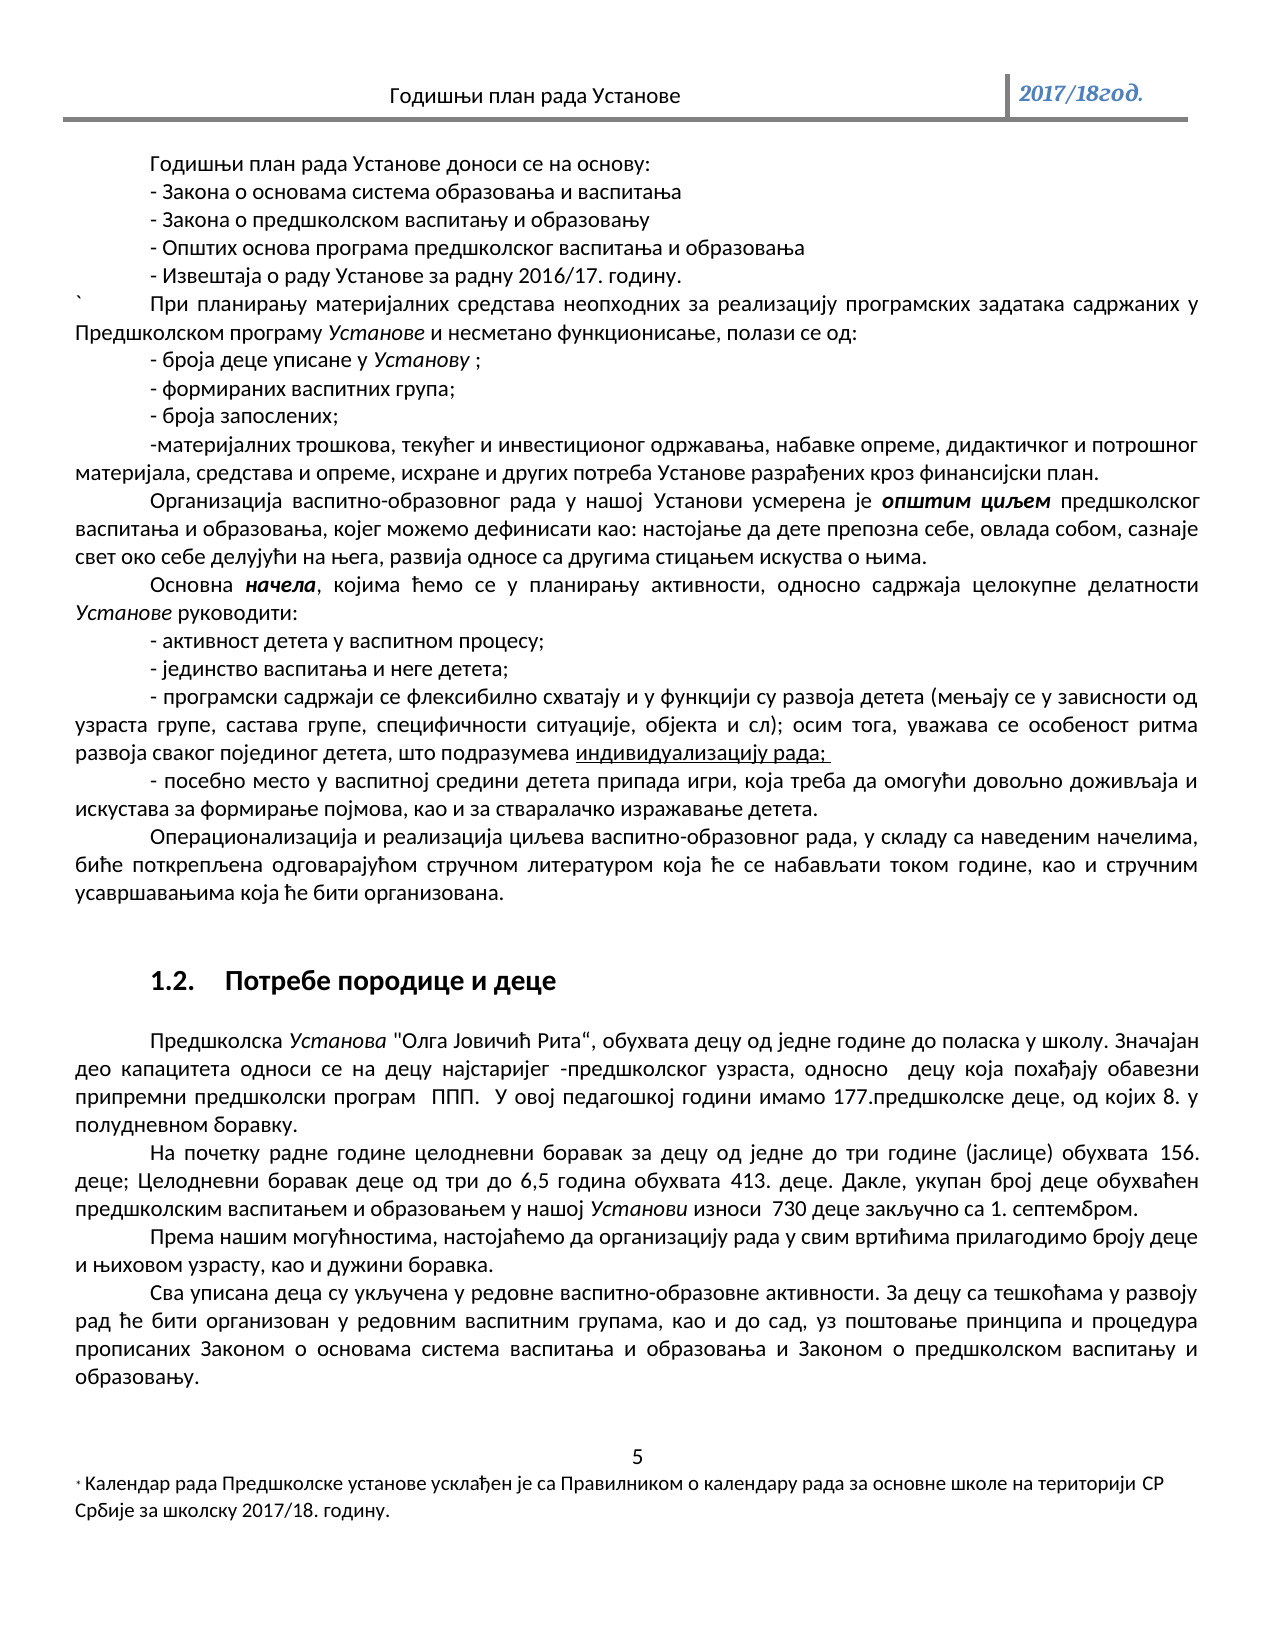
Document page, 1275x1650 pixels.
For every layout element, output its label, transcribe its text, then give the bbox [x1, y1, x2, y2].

text - броја деце уписане у Установу ; [75, 346, 1200, 374]
text - формираних васпитних група; [75, 374, 1200, 402]
text ` При планирању материјалних средстава неопходних за реализацију програмских задатака садржаних у Предшколском програму Установе и несметано функционисање, полази се од: [75, 289, 1200, 346]
text -материјалних трошкова, текућег и инвестиционог одржавања, набавке опреме, дидактичког и потрошног материјала, средстава и опреме, исхране и других потреба Установе разрађених кроз финансијски план. [75, 430, 1200, 486]
text - посебно место у васпитној средини детета припада игри, која треба да омогући довољно доживљаја и искустава за формирање појмова, као и за стваралачко изражавање детета. [75, 766, 1200, 822]
text Годишњи план рада Установе доноси се на основу: [75, 149, 1200, 177]
text - активност детета у васпитном процесу; [75, 626, 1200, 654]
text На почетку радне године целодневни боравак за децу од једне до три године (јаслице) обухвата 156. деце; Целодневни боравак деце од три до 6,5 година обухвата 413. деце. Дакле, укупан број деце обухваћен предшколским васпитањем и образовањем у нашој Установи износи 730 деце закључно са 1. септембром. [75, 1138, 1200, 1222]
text - Извештаја о раду Установе за радну 2016/17. годину. [75, 262, 1200, 289]
text - јединство васпитања и неге детета; [75, 654, 1200, 682]
text Организација васпитно-образовног рада у нашој Установи усмерена је општим циљем предшколског васпитања и образовања, којег можемо дефинисати као: настојање да дете препозна себе, овлада собом, сазнаје свет око себе делујући на њега, развија односе са другима стицањем искуства о њима. [75, 486, 1200, 570]
list Потребе породицe и деце [75, 962, 1200, 998]
text - програмски садржаји се флексибилно схватају и у функцији су развоја детета (мењају се у зависности од узраста групе, састава групе, специфичности ситуације, објекта и сл); осим тога, уважава се особеност ритма развоја сваког појединог детета, што подразумева индивидуализацију рада; [75, 682, 1200, 766]
text Основна начела, којима ћемо се у планирању активности, односно садржаја целокупне делатности Установе руководити: [75, 570, 1200, 626]
text Предшколска Установа "Олга Јовичић Рита“, обухвата децу од једне године до поласка у школу. Значајан део капацитета односи се на децу најстаријег -предшколског узраста, односно децу која похађају обавезни припремни предшколски програм ППП. У овој педагошкој години имамо 177.предшколске деце, од којих 8. у полудневном боравку. [75, 1026, 1200, 1138]
text Oперационализација и реализација циљева васпитно-образовног рада, у складу са наведеним начелима, биће поткрепљена одговарајућом стручном литературом која ће се набављати током године, као и стручним усавршавањима која ће бити организована. [75, 822, 1200, 906]
text - Закона о предшколском васпитању и образовању [75, 206, 1200, 233]
text - броја запослених; [75, 402, 1200, 430]
text Свa уписана децa су укључена у редовне васпитно-образовне активности. За децу са тешкоћама у развоју рад ће бити организован у редовним васпитним групама, као и до сад, уз поштовање принципа и процедура прописаних Законом о основама система васпитања и образовања и Законом о предшколском васпитању и образовању. [75, 1278, 1200, 1390]
text - Општих основа програма предшколског васпитања и образовања [75, 233, 1200, 262]
text Према нашим могућностима, настојаћемо да организацију рада у свим вртићима прилагодимо броју деце и њиховом узрасту, као и дужини боравка. [75, 1222, 1200, 1278]
text - Закона о основама система образовања и васпитања [75, 177, 1200, 206]
